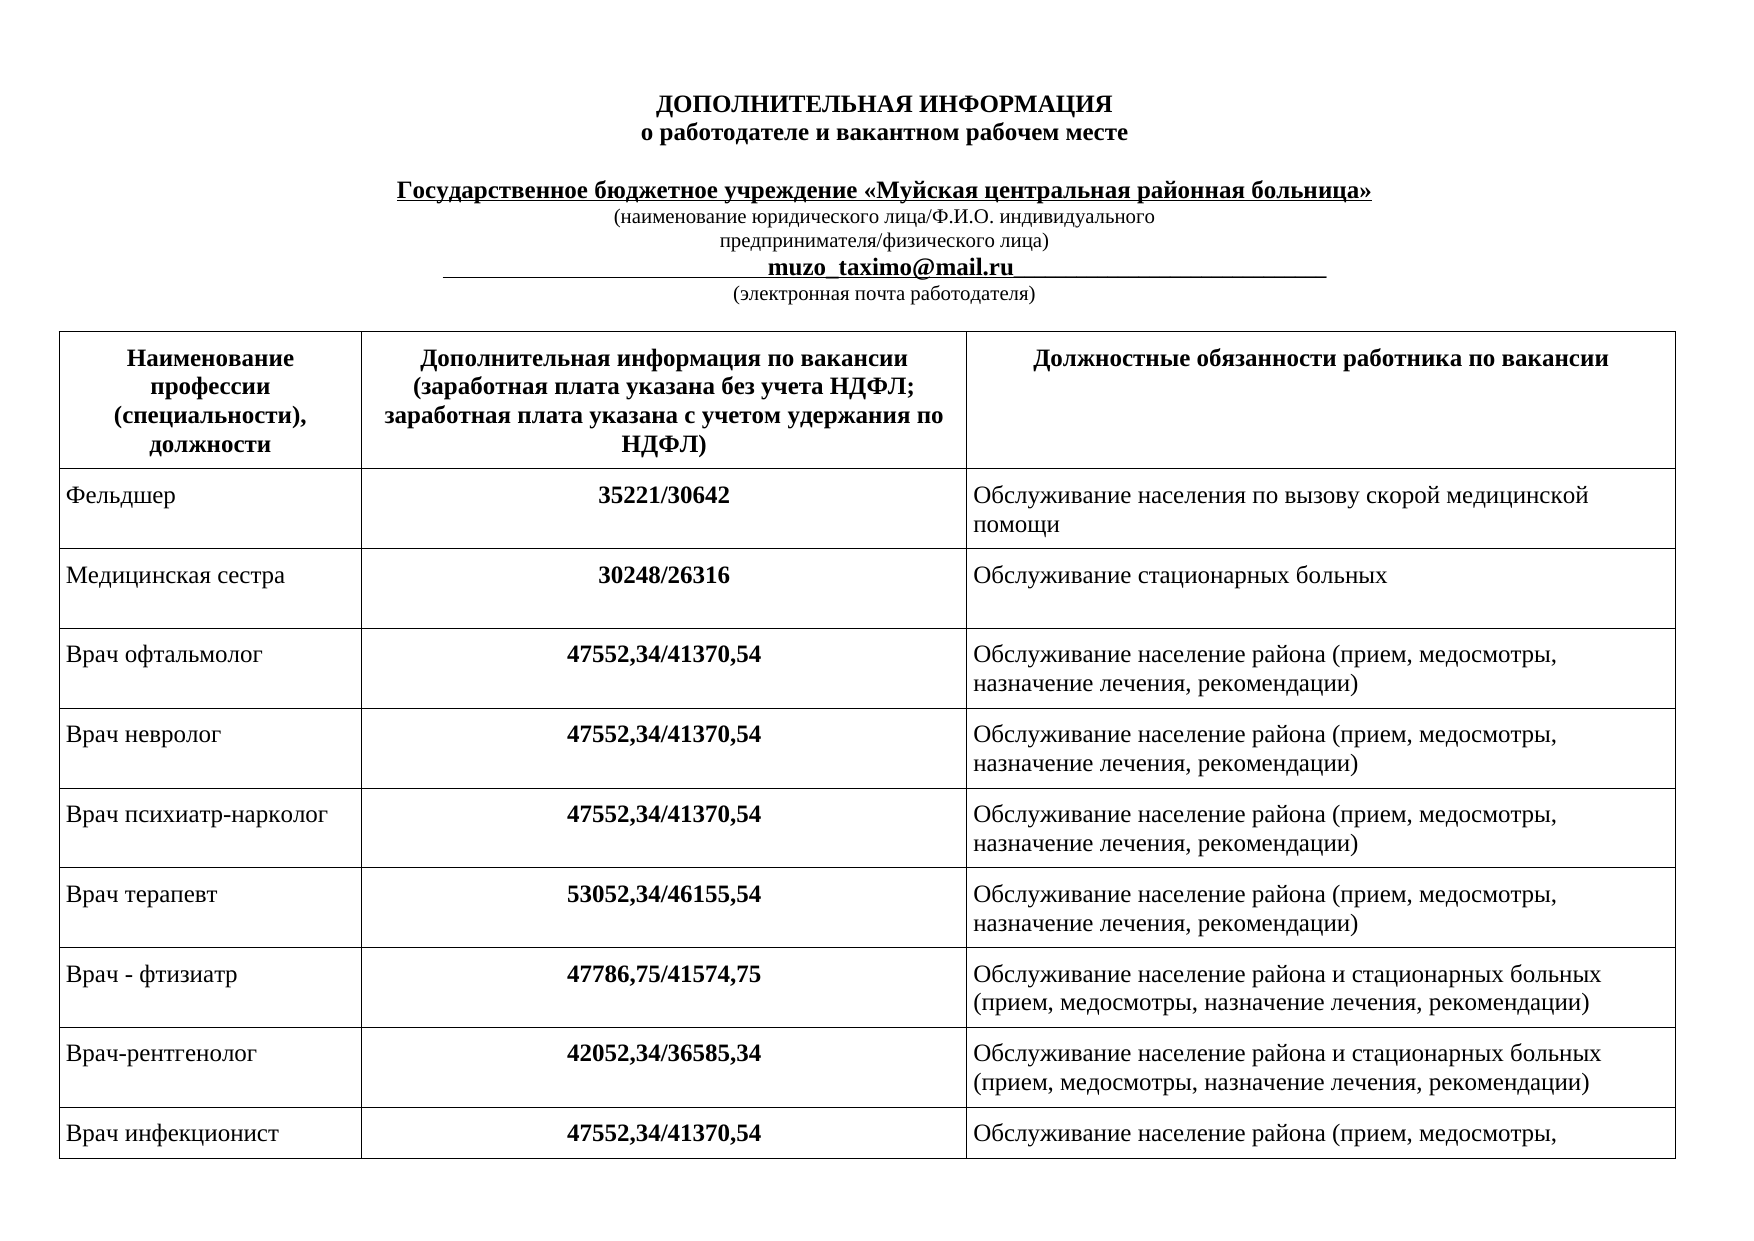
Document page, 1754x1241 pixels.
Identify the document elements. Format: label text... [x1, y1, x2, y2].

table_header Наименование профессии (специальности), должности [60, 332, 361, 468]
table_cell 47552,34/41370,54 [362, 629, 966, 708]
table_cell 35221/30642 [362, 469, 966, 548]
table_header Дополнительная информация по вакансии (заработная плата указана без учета НДФЛ; заработная плата указана с учетом удержания по НДФЛ) [362, 332, 966, 468]
table_cell Обслуживание население района и стационарных больных (прием, медосмотры, назначение лечения, рекомендации) [967, 948, 1675, 1027]
table_cell Обслуживание население района (прием, медосмотры, назначение лечения, рекомендации) [967, 868, 1675, 947]
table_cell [967, 1108, 1675, 1158]
text Государственное бюджетное учреждение «Муйская центральная районная больница» [59, 175, 1710, 204]
table_cell 47552,34/41370,54 [362, 709, 966, 787]
table_cell Обслуживание население района и стационарных больных (прием, медосмотры, назначение лечения, рекомендации) [967, 1028, 1675, 1107]
text ДОПОЛНИТЕЛЬНАЯ ИНФОРМАЦИЯ [59, 89, 1710, 117]
table_cell Обслуживание население района (прием, медосмотры, назначение лечения, рекомендации) [967, 789, 1675, 867]
table_header Должностные обязанности работника по вакансии [967, 332, 1675, 468]
table_cell 47552,34/41370,54 [362, 1108, 966, 1158]
text muzo_taximo@mail.ru______________________________ [59, 252, 1710, 281]
table_cell Врач терапевт [60, 868, 361, 947]
table_cell Обслуживание население района (прием, медосмотры, назначение лечения, рекомендации) [967, 709, 1675, 787]
table_cell Врач офтальмолог [60, 629, 361, 708]
table_cell Медицинская сестра [60, 549, 361, 628]
table_cell 42052,34/36585,34 [362, 1028, 966, 1107]
text предпринимателя/физического лица) [59, 228, 1710, 252]
table_cell Врач инфекционист [60, 1108, 361, 1158]
table_cell Врач психиатр-нарколог [60, 789, 361, 867]
table_cell Врач - фтизиатр [60, 948, 361, 1027]
table_cell Обслуживание стационарных больных [967, 549, 1675, 628]
table_cell Врач невролог [60, 709, 361, 787]
text о работодателе и вакантном рабочем месте [59, 117, 1710, 146]
table_cell 47786,75/41574,75 [362, 948, 966, 1027]
table_cell Фельдшер [60, 469, 361, 548]
table_cell Обслуживание население района (прием, медосмотры, назначение лечения, рекомендации) [967, 629, 1675, 708]
text (электронная почта работодателя) [59, 281, 1710, 304]
table_cell Врач-рентгенолог [60, 1028, 361, 1107]
text (наименование юридического лица/Ф.И.О. индивидуального [59, 204, 1710, 228]
table_cell Обслуживание населения по вызову скорой медицинской помощи [967, 469, 1675, 548]
table_cell 53052,34/46155,54 [362, 868, 966, 947]
table_cell 47552,34/41370,54 [362, 789, 966, 867]
table_cell 30248/26316 [362, 549, 966, 628]
